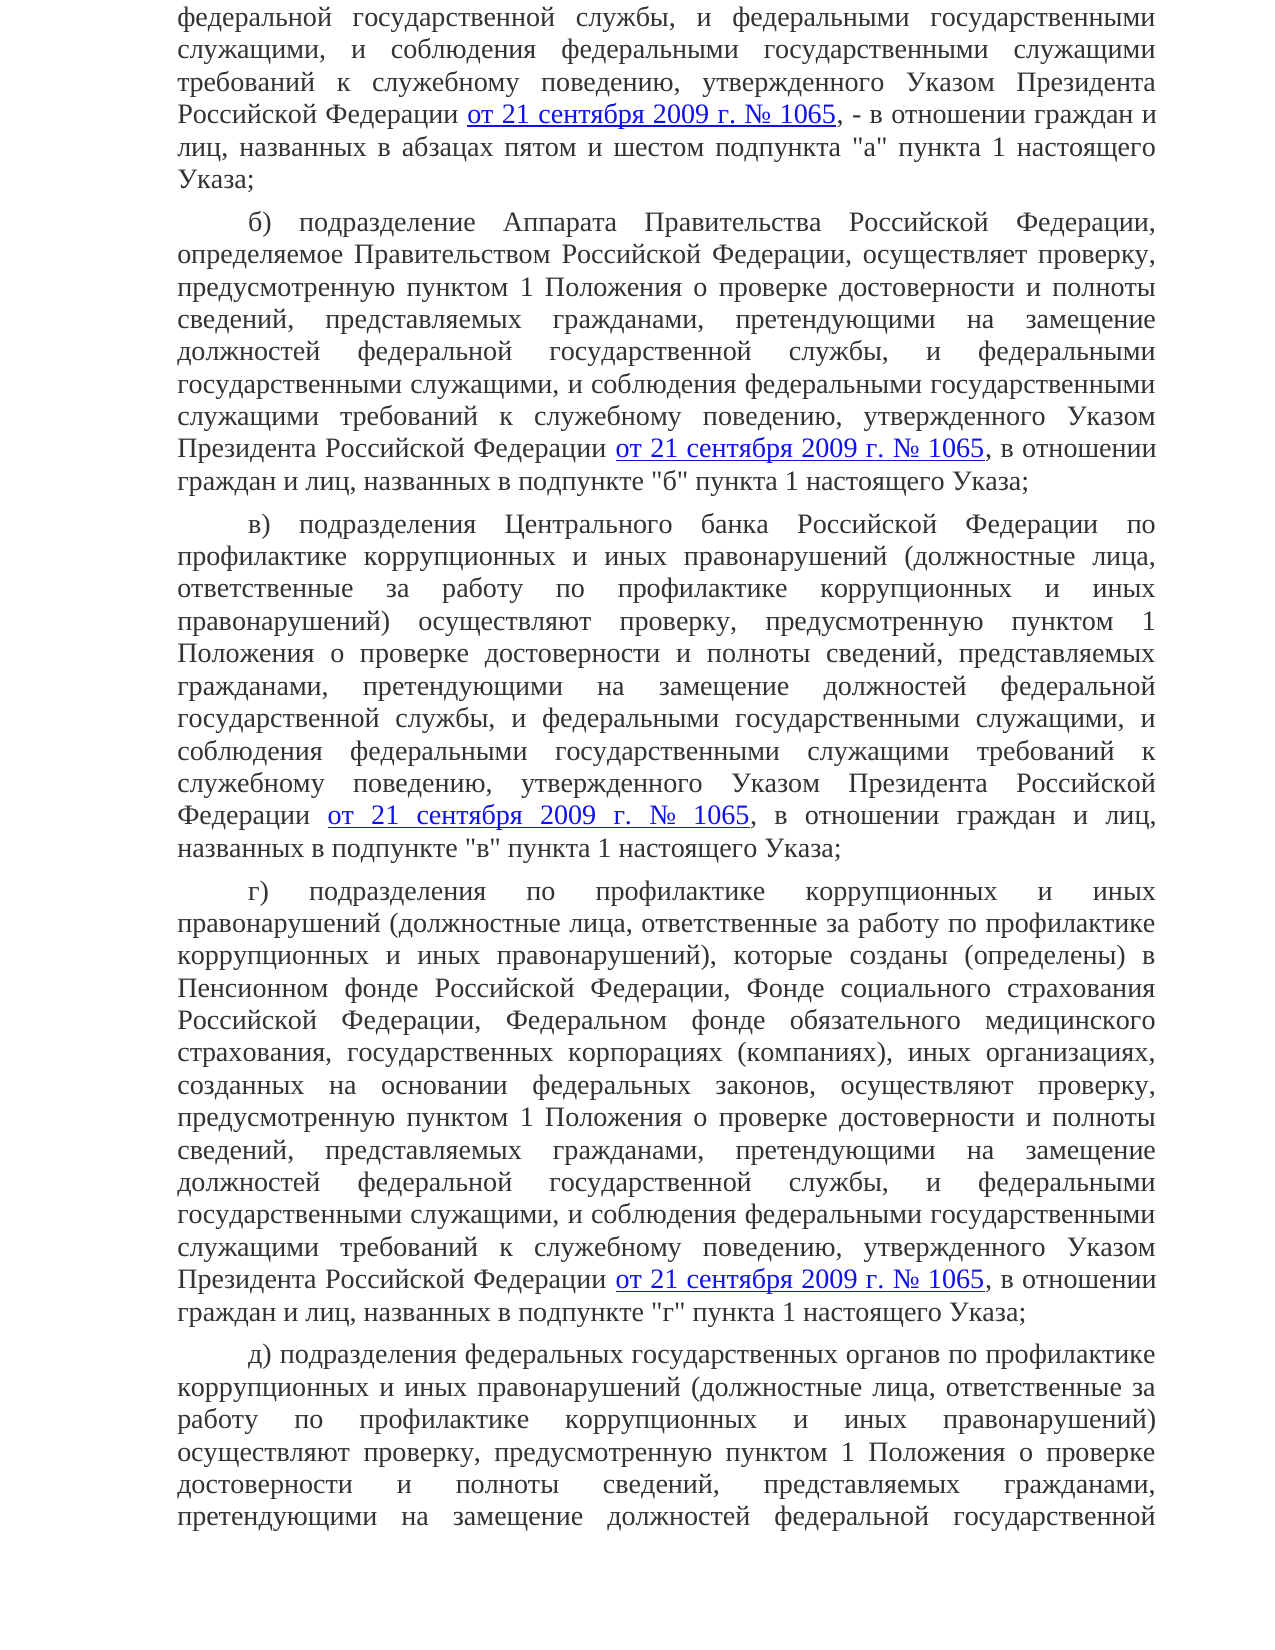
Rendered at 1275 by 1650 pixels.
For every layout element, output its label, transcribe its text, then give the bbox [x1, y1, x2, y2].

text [177, 0, 1157, 194]
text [177, 1337, 1157, 1532]
text г) подразделения по профилактике коррупционных и иных правонарушений (должностные лица, ответственные за работу по профилактике коррупционных и иных правонарушений), которые созданы (определены) в Пенсионном фонде Российской Федерации, Фонде социального страхования Российской Федерации, Федеральном фонде обязательного медицинского страхования, государственных корпорациях (компаниях), иных организациях, созданных на основании федеральных законов, осуществляют проверку, предусмотренную пунктом 1 Положения о проверке достоверности и полноты сведений, представляемых гражданами, претендующими на замещение должностей федеральной государственной службы, и федеральными государственными служащими, и соблюдения федеральными государственными служащими требований к служебному поведению, утвержденного Указом Президента Российской Федерации от 21 сентября 2009 г. № 1065, в отношении граждан и лиц, названных в подпункте "г" пункта 1 настоящего Указа; [177, 873, 1157, 1327]
text в) подразделения Центрального банка Российской Федерации по профилактике коррупционных и иных правонарушений (должностные лица, ответственные за работу по профилактике коррупционных и иных правонарушений) осуществляют проверку, предусмотренную пунктом 1 Положения о проверке достоверности и полноты сведений, представляемых гражданами, претендующими на замещение должностей федеральной государственной службы, и федеральными государственными служащими, и соблюдения федеральными государственными служащими требований к служебному поведению, утвержденного Указом Президента Российской Федерации от 21 сентября 2009 г. № 1065, в отношении граждан и лиц, названных в подпункте "в" пункта 1 настоящего Указа; [177, 507, 1157, 863]
text б) подразделение Аппарата Правительства Российской Федерации, определяемое Правительством Российской Федерации, осуществляет проверку, предусмотренную пунктом 1 Положения о проверке достоверности и полноты сведений, представляемых гражданами, претендующими на замещение должностей федеральной государственной службы, и федеральными государственными служащими, и соблюдения федеральными государственными служащими требований к служебному поведению, утвержденного Указом Президента Российской Федерации от 21 сентября 2009 г. № 1065, в отношении граждан и лиц, названных в подпункте "б" пункта 1 настоящего Указа; [177, 205, 1157, 496]
